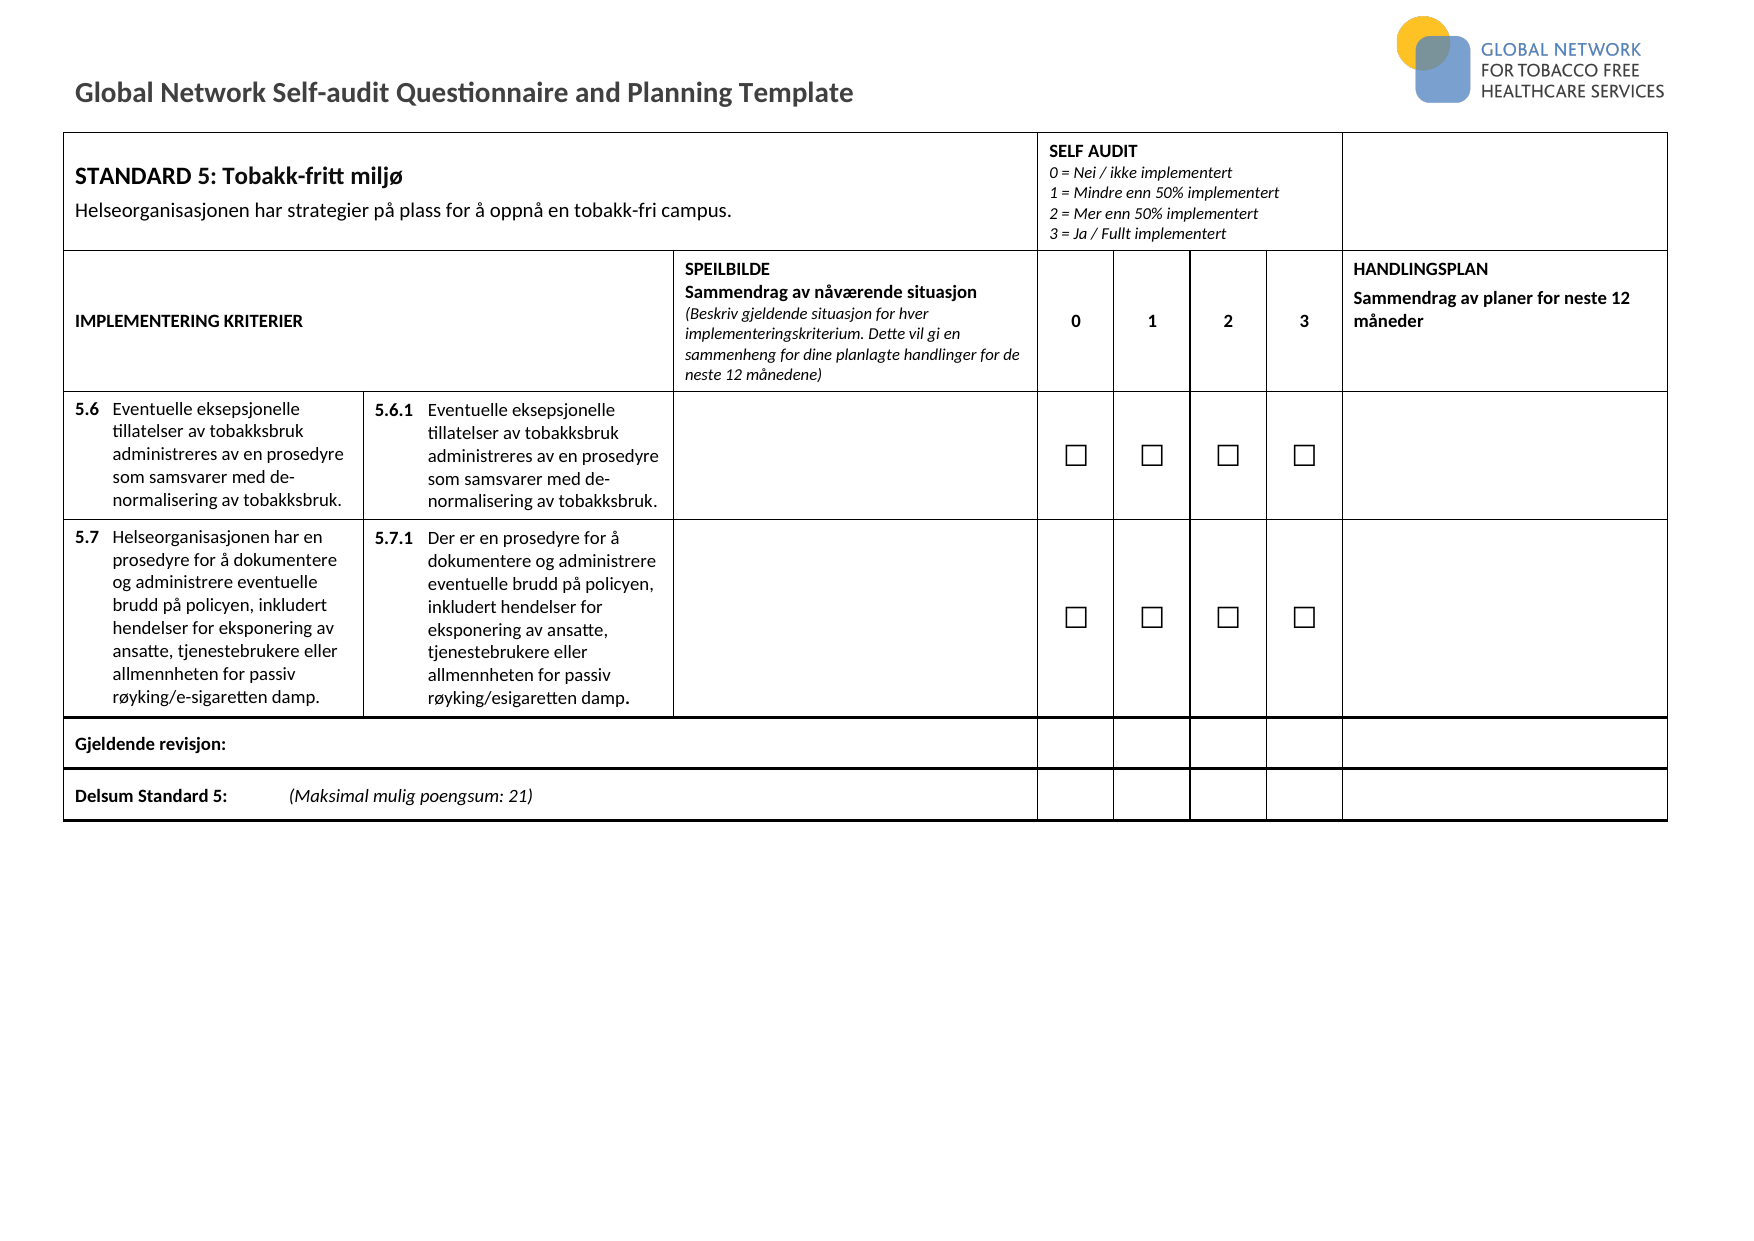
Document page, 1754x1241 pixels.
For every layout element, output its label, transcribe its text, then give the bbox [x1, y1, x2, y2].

table_header [1343, 133, 1667, 250]
table_cell [1267, 770, 1342, 819]
table_cell [1038, 719, 1113, 767]
table_cell [1343, 719, 1667, 767]
table_header STANDARD 5: Tobakk-fritt miljø Helseorganisasjonen har strategier på plass for å oppnå en tobakk-fri campus. [64, 133, 1037, 250]
table_cell Gjeldende revisjon: [64, 719, 1037, 767]
picture [1396, 16, 1672, 108]
table_cell 2 [1191, 251, 1266, 391]
table_cell [1267, 392, 1342, 519]
table_cell IMPLEMENTERING KRITERIER [64, 251, 673, 391]
table_cell [1343, 392, 1667, 519]
table_cell [1267, 719, 1342, 767]
table_header SELF AUDIT 0 = Nei / ikke implementert 1 = Mindre enn 50% implementert 2 = Mer enn 50% implementert 3 = Ja / Fullt implementert [1038, 133, 1342, 250]
table_cell [1114, 520, 1189, 716]
table_cell 1 [1114, 251, 1189, 391]
table_cell [1038, 770, 1113, 819]
table_cell Eventuelle eksepsjonelle tillatelser av tobakksbruk administreres av en prosedyre som samsvarer med de- normalisering av tobakksbruk. [64, 392, 363, 519]
table_cell [1191, 770, 1266, 819]
table_cell [1343, 770, 1667, 819]
table_cell [674, 392, 1037, 519]
table_cell [1114, 770, 1189, 819]
table_cell Delsum Standard 5: (Maksimal mulig poengsum: 21) [64, 770, 1037, 819]
table_cell HANDLINGSPLAN Sammendrag av planer for neste 12 måneder [1343, 251, 1667, 391]
table_cell [1267, 520, 1342, 716]
table_cell [674, 520, 1037, 716]
table_cell [1191, 719, 1266, 767]
table_cell Der er en prosedyre for å dokumentere og administrere eventuelle brudd på policyen, inkludert hendelser for eksponering av ansatte, tjenestebrukere eller allmennheten for passiv røyking/esigaretten damp. [364, 520, 673, 716]
table_cell SPEILBILDE Sammendrag av nåværende situasjon (Beskriv gjeldende situasjon for hver implementeringskriterium. Dette vil gi en sammenheng for dine planlagte handlinger for de neste 12 månedene) [674, 251, 1037, 391]
table_cell [1343, 520, 1667, 716]
table_cell Helseorganisasjonen har en prosedyre for å dokumentere og administrere eventuelle brudd på policyen, inkludert hendelser for eksponering av ansatte, tjenestebrukere eller allmennheten for passiv røyking/e-sigaretten damp. [64, 520, 363, 716]
table_cell 0 [1038, 251, 1113, 391]
table_cell 3 [1267, 251, 1342, 391]
table_cell [1191, 392, 1266, 519]
table_cell [1038, 520, 1113, 716]
table_cell [1114, 392, 1189, 519]
table_cell Eventuelle eksepsjonelle tillatelser av tobakksbruk administreres av en prosedyre som samsvarer med de- normalisering av tobakksbruk. [364, 392, 673, 519]
table_cell [1191, 520, 1266, 716]
table_cell [1038, 392, 1113, 519]
table_cell [1114, 719, 1189, 767]
